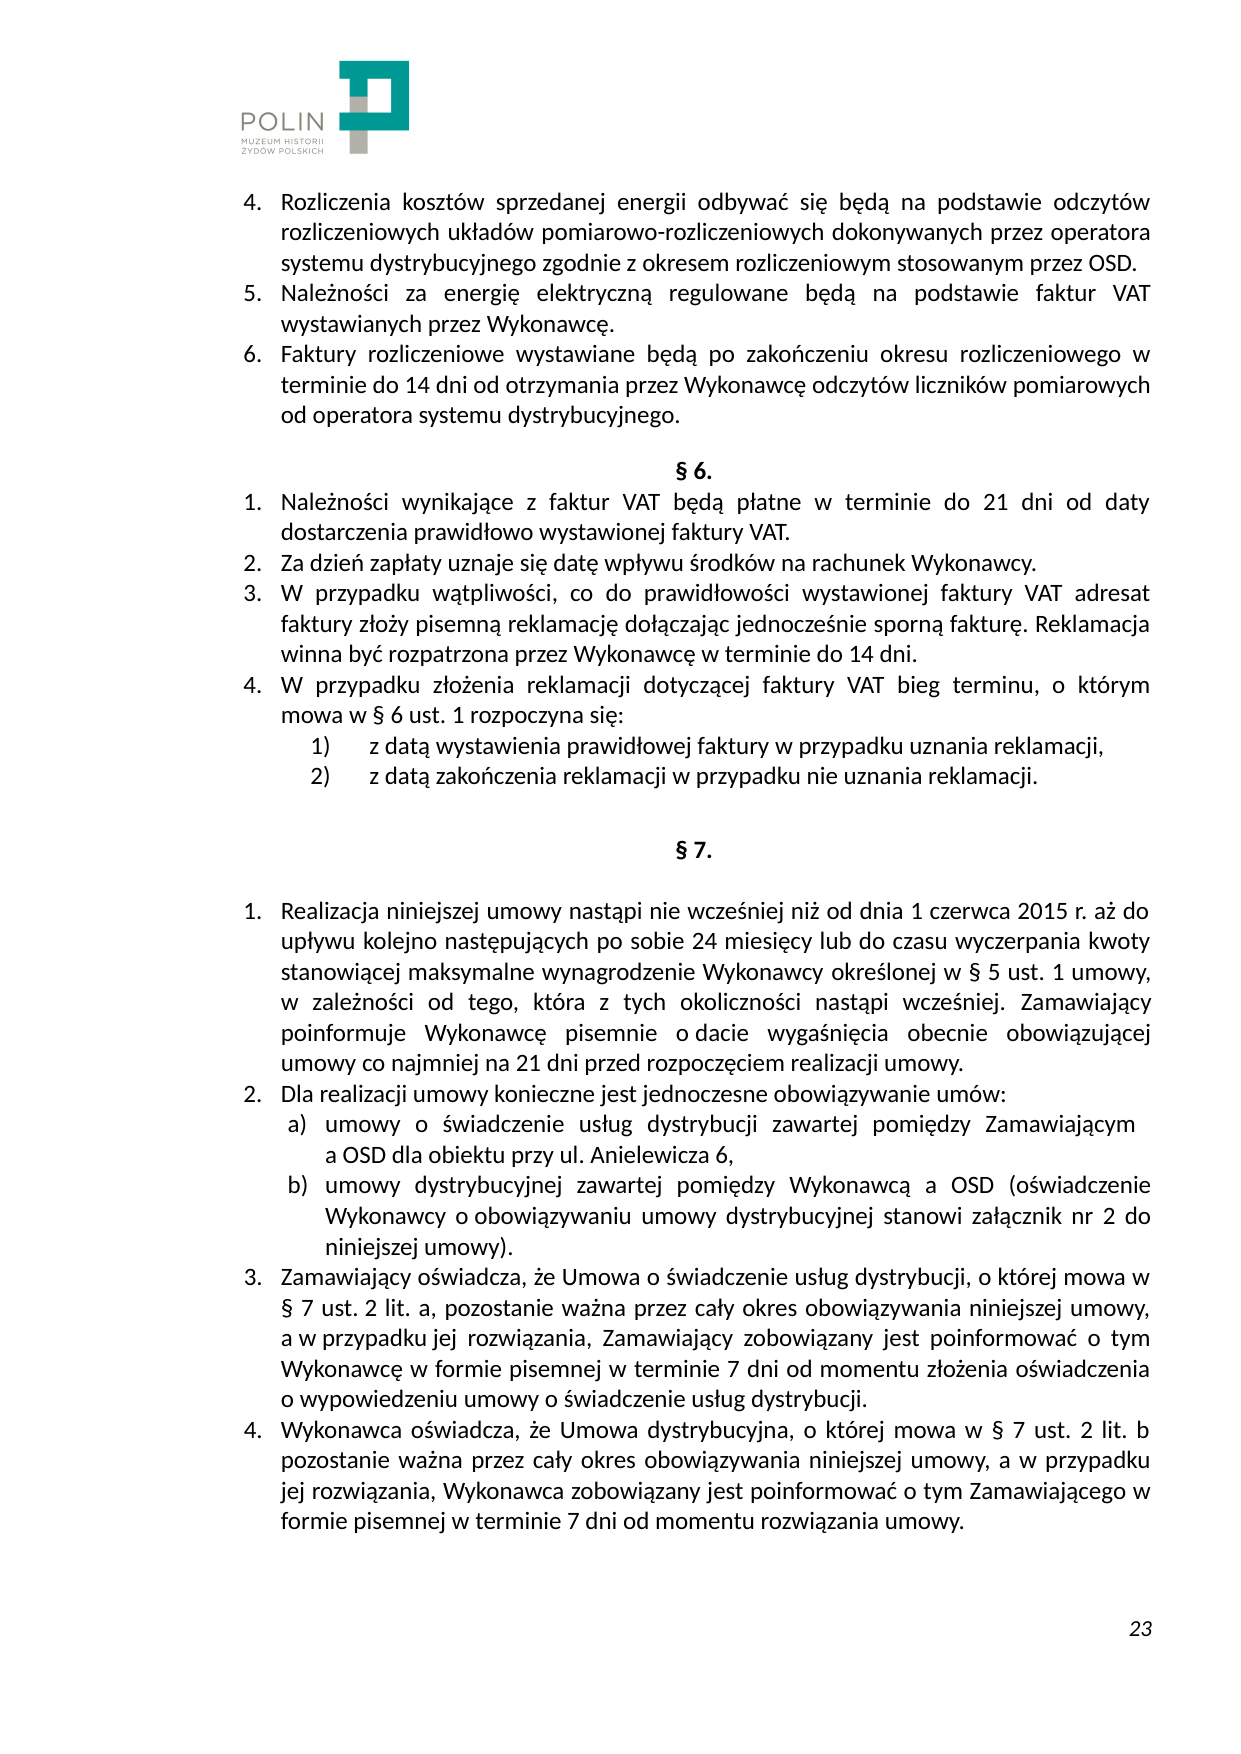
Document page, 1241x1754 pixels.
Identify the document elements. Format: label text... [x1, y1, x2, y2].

text § 7. [236, 834, 1152, 864]
list Dla realizacji umowy konieczne jest jednoczesne obowiązywanie umów: [243, 1078, 1152, 1108]
list Za dzień zapłaty uznaje się datę wpływu środków na rachunek Wykonawcy. [243, 547, 1152, 577]
list Należności za energię elektryczną regulowane będą na podstawie faktur VAT wystawianych przez Wykonawcę. [243, 277, 1152, 338]
list z datą zakończenia reklamacji w przypadku nie uznania reklamacji. [310, 760, 1152, 791]
list Faktury rozliczeniowe wystawiane będą po zakończeniu okresu rozliczeniowego w terminie do 14 dni od otrzymania przez Wykonawcę odczytów liczników pomiarowych od operatora systemu dystrybucyjnego. [243, 338, 1152, 430]
list W przypadku złożenia reklamacji dotyczącej faktury VAT bieg terminu, o którym mowa w § 6 ust. 1 rozpoczyna się: [243, 669, 1152, 730]
text § 6. [236, 455, 1152, 486]
list umowy o świadczenie usług dystrybucji zawartej pomiędzy Zamawiającym a OSD dla obiektu przy ul. Anielewicza 6, [287, 1108, 1152, 1169]
list z datą wystawienia prawidłowej faktury w przypadku uznania reklamacji, [310, 730, 1152, 760]
list Rozliczenia kosztów sprzedanej energii odbywać się będą na podstawie odczytów rozliczeniowych układów pomiarowo-rozliczeniowych dokonywanych przez operatora systemu dystrybucyjnego zgodnie z okresem rozliczeniowym stosowanym przez OSD. [243, 186, 1152, 277]
picture [226, 46, 425, 171]
list Należności wynikające z faktur VAT będą płatne w terminie do 21 dni od daty dostarczenia prawidłowo wystawionej faktury VAT. [243, 486, 1152, 547]
list Zamawiający oświadcza, że Umowa o świadczenie usług dystrybucji, o której mowa w § 7 ust. 2 lit. a, pozostanie ważna przez cały okres obowiązywania niniejszej umowy, a w przypadku jej rozwiązania, Zamawiający zobowiązany jest poinformować o tym Wykonawcę w formie pisemnej w terminie 7 dni od momentu złożenia oświadczenia o wypowiedzeniu umowy o świadczenie usług dystrybucji. [243, 1261, 1152, 1414]
list Realizacja niniejszej umowy nastąpi nie wcześniej niż od dnia 1 czerwca 2015 r. aż do upływu kolejno następujących po sobie 24 miesięcy lub do czasu wyczerpania kwoty stanowiącej maksymalne wynagrodzenie Wykonawcy określonej w § 5 ust. 1 umowy, w zależności od tego, która z tych okoliczności nastąpi wcześniej. Zamawiający poinformuje Wykonawcę pisemnie o dacie wygaśnięcia obecnie obowiązującej umowy co najmniej na 21 dni przed rozpoczęciem realizacji umowy. [243, 895, 1152, 1078]
list W przypadku wątpliwości, co do prawidłowości wystawionej faktury VAT adresat faktury złoży pisemną reklamację dołączając jednocześnie sporną fakturę. Reklamacja winna być rozpatrzona przez Wykonawcę w terminie do 14 dni. [243, 577, 1152, 669]
list Wykonawca oświadcza, że Umowa dystrybucyjna, o której mowa w § 7 ust. 2 lit. b pozostanie ważna przez cały okres obowiązywania niniejszej umowy, a w przypadku jej rozwiązania, Wykonawca zobowiązany jest poinformować o tym Zamawiającego w formie pisemnej w terminie 7 dni od momentu rozwiązania umowy. [243, 1414, 1152, 1536]
list umowy dystrybucyjnej zawartej pomiędzy Wykonawcą a OSD (oświadczenie Wykonawcy o obowiązywaniu umowy dystrybucyjnej stanowi załącznik nr 2 do niniejszej umowy). [287, 1169, 1152, 1261]
